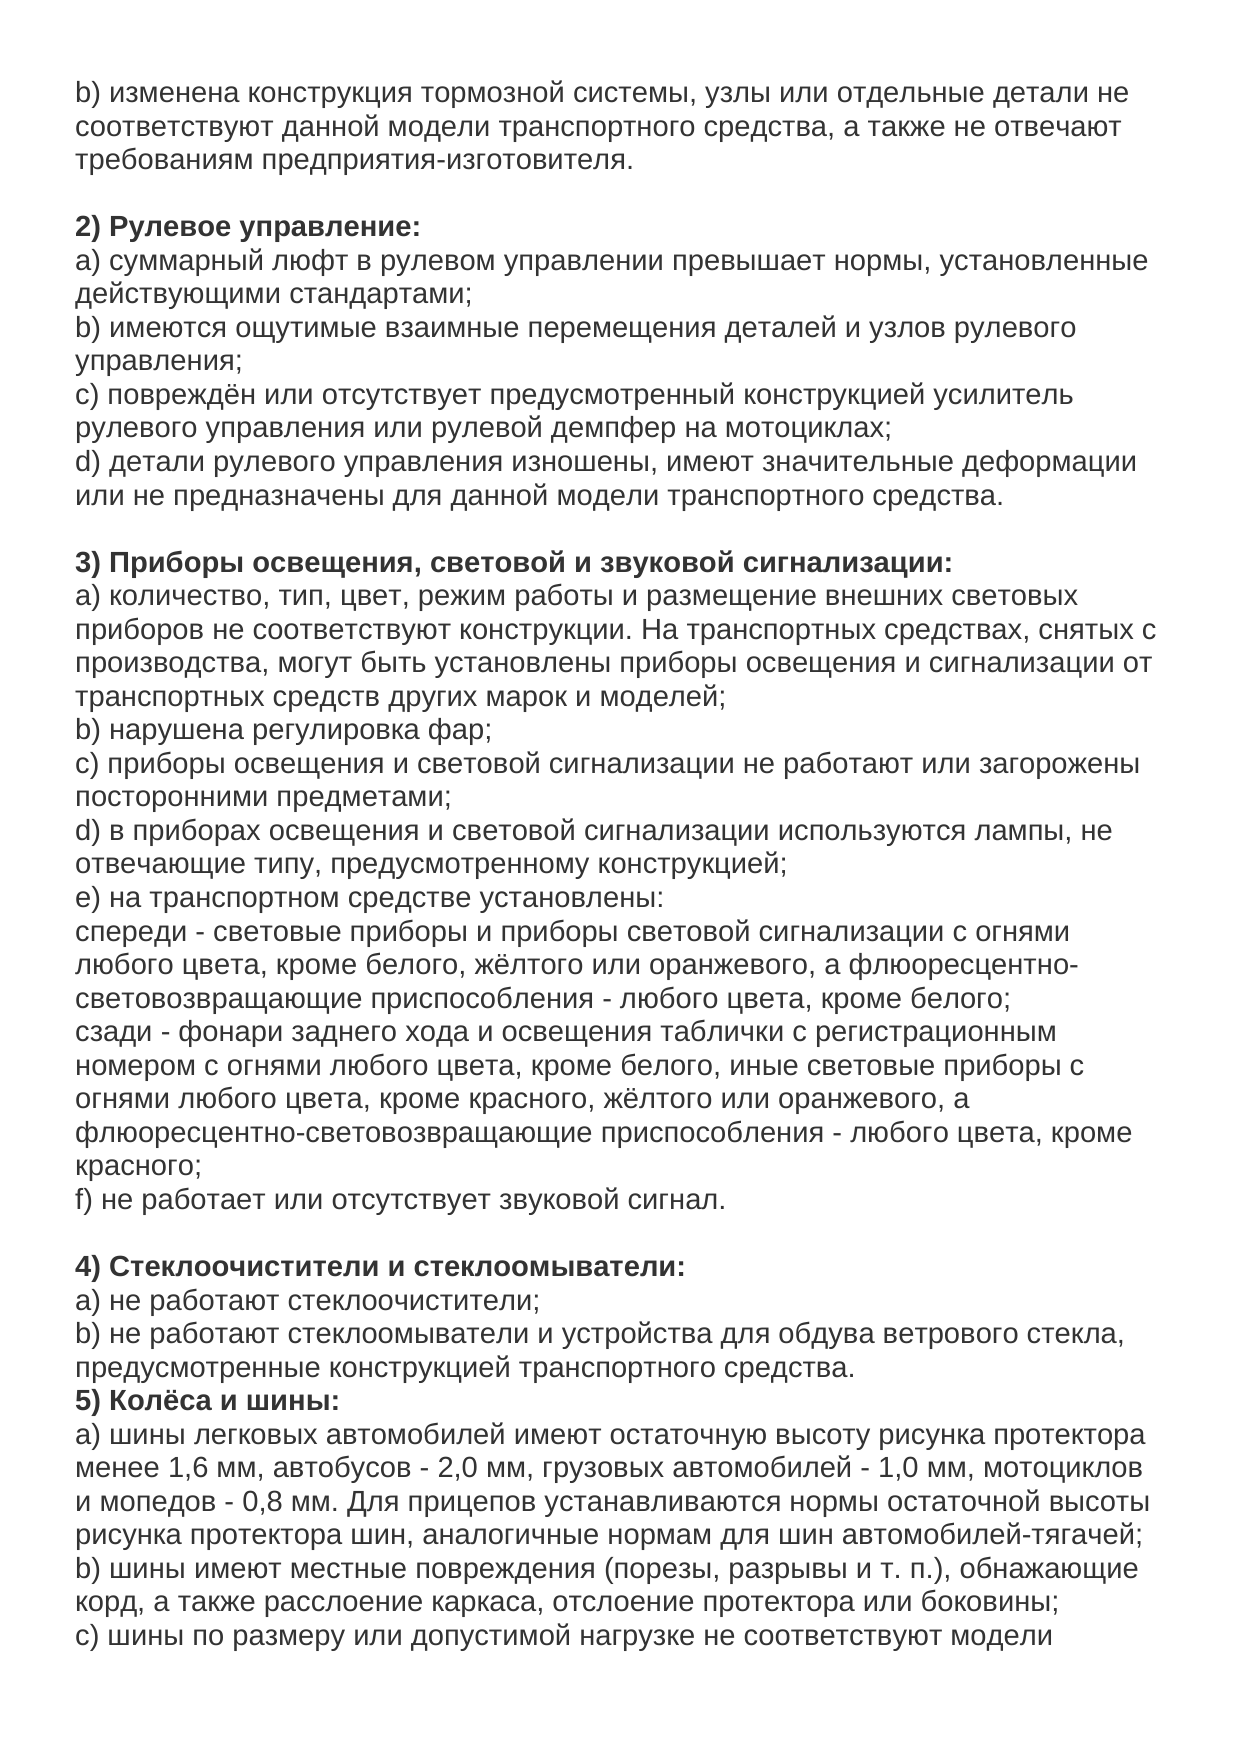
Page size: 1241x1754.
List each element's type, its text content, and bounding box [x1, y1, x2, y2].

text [75, 1215, 1165, 1651]
text 3) Приборы освещения, световой и звуковой сигнализации: a) количество, тип, цвет, режим работы и размещение внешних световых приборов не соответствуют конструкции. На транспортных средствах, снятых с производства, могут быть установлены приборы освещения и сигнализации от транспортных средств других марок и моделей; b) нарушена регулировка фар; c) приборы освещения и световой сигнализации не работают или загорожены посторонними предметами; d) в приборах освещения и световой сигнализации используются лампы, не отвечающие типу, предусмотренному конструкцией; е) на транспортном средстве установлены: спереди - световые приборы и приборы световой сигнализации с огнями любого цвета, кроме белого, жёлтого или оранжевого, а флюоресцентно-световозвращающие приспособления - любого цвета, кроме белого; сзади - фонари заднего хода и освещения таблички с регистрационным номером с огнями любого цвета, кроме белого, иные световые приборы с огнями любого цвета, кроме красного, жёлтого или оранжевого, а флюоресцентно-световозвращающие приспособления - любого цвета, кроме красного; f) не работает или отсутствует звуковой сигнал. [75, 511, 1165, 1215]
text 2) Рулевое управление: a) суммарный люфт в рулевом управлении превышает нормы, установленные действующими стандартами; b) имеются ощутимые взаимные перемещения деталей и узлов рулевого управления; c) повреждён или отсутствует предусмотренный конструкцией усилитель рулевого управления или рулевой демпфер на мотоциклах; d) детали рулевого управления изношены, имеют значительные деформации или не предназначены для данной модели транспортного средства. [75, 176, 1165, 511]
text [75, 75, 1165, 176]
